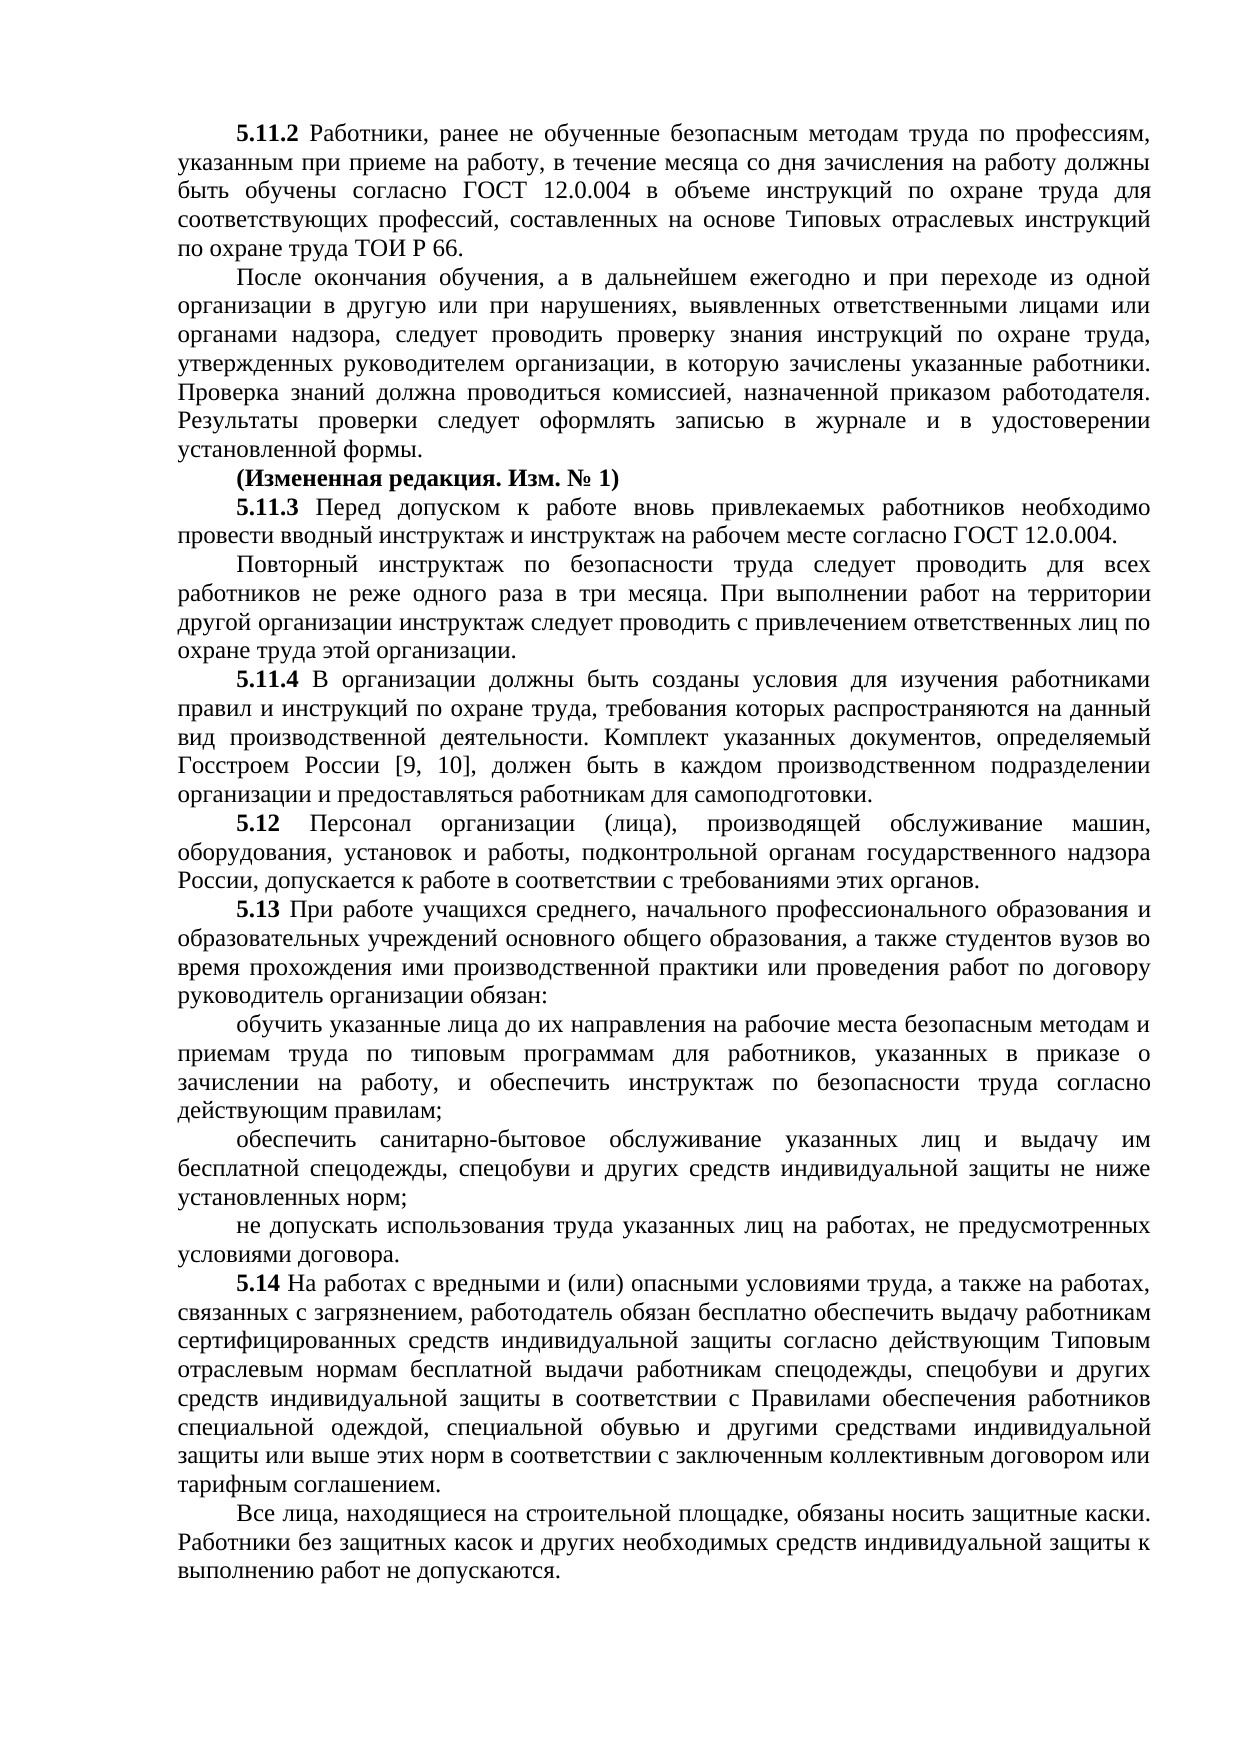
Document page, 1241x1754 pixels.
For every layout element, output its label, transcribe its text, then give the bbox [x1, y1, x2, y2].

text После окончания обучения, а в дальнейшем ежегодно и при переходе из одной организации в другую или при нарушениях, выявленных ответственными лицами или органами надзора, следует проводить проверку знания инструкций по охране труда, утвержденных руководителем организации, в которую зачислены указанные работники. Проверка знаний должна проводиться комиссией, назначенной приказом работодателя. Результаты проверки следует оформлять записью в журнале и в удостоверении установленной формы. [177, 262, 1152, 463]
text 5.13 При работе учащихся среднего, начального профессионального образования и образовательных учреждений основного общего образования, а также студентов вузов во время прохождения ими производственной практики или проведения работ по договору руководитель организации обязан: [177, 894, 1152, 1009]
text 5.11.3 Перед допуском к работе вновь привлекаемых работников необходимо провести вводный инструктаж и инструктаж на рабочем месте согласно ГОСТ 12.0.004. [177, 492, 1152, 549]
text Все лица, находящиеся на строительной площадке, обязаны носить защитные каски. Работники без защитных касок и других необходимых средств индивидуальной защиты к выполнению работ не допускаются. [177, 1498, 1152, 1584]
text обеспечить санитарно-бытовое обслуживание указанных лиц и выдачу им бесплатной спецодежды, спецобуви и других средств индивидуальной защиты не ниже установленных норм; [177, 1124, 1152, 1211]
text 5.14 На работах с вредными и (или) опасными условиями труда, а также на работах, связанных с загрязнением, работодатель обязан бесплатно обеспечить выдачу работникам сертифицированных средств индивидуальной защиты согласно действующим Типовым отраслевым нормам бесплатной выдачи работникам спецодежды, спецобуви и других средств индивидуальной защиты в соответствии с Правилами обеспечения работников специальной одеждой, специальной обувью и другими средствами индивидуальной защиты или выше этих норм в соответствии с заключенным коллективным договором или тарифным соглашением. [177, 1268, 1152, 1498]
text 5.11.4 В организации должны быть созданы условия для изучения работниками правил и инструкций по охране труда, требования которых распространяются на данный вид производственной деятельности. Комплект указанных документов, определяемый Госстроем России [9, 10], должен быть в каждом производственном подразделении организации и предоставляться работникам для самоподготовки. [177, 664, 1152, 808]
text (Измененная редакция. Изм. № 1) [177, 463, 1152, 492]
text Повторный инструктаж по безопасности труда следует проводить для всех работников не реже одного раза в три месяца. При выполнении работ на территории другой организации инструктаж следует проводить с привлечением ответственных лиц по охране труда этой организации. [177, 549, 1152, 664]
text 5.11.2 Работники, ранее не обученные безопасным методам труда по профессиям, указанным при приеме на работу, в течение месяца со дня зачисления на работу должны быть обучены согласно ГОСТ 12.0.004 в объеме инструкций по охране труда для соответствующих профессий, составленных на основе Типовых отраслевых инструкций по охране труда ТОИ Р 66. [177, 118, 1152, 262]
text не допускать использования труда указанных лиц на работах, не предусмотренных условиями договора. [177, 1211, 1152, 1268]
text обучить указанные лица до их направления на рабочие места безопасным методам и приемам труда по типовым программам для работников, указанных в приказе о зачислении на работу, и обеспечить инструктаж по безопасности труда согласно действующим правилам; [177, 1009, 1152, 1124]
text 5.12 Персонал организации (лица), производящей обслуживание машин, оборудования, установок и работы, подконтрольной органам государственного надзора России, допускается к работе в соответствии с требованиями этих органов. [177, 808, 1152, 894]
